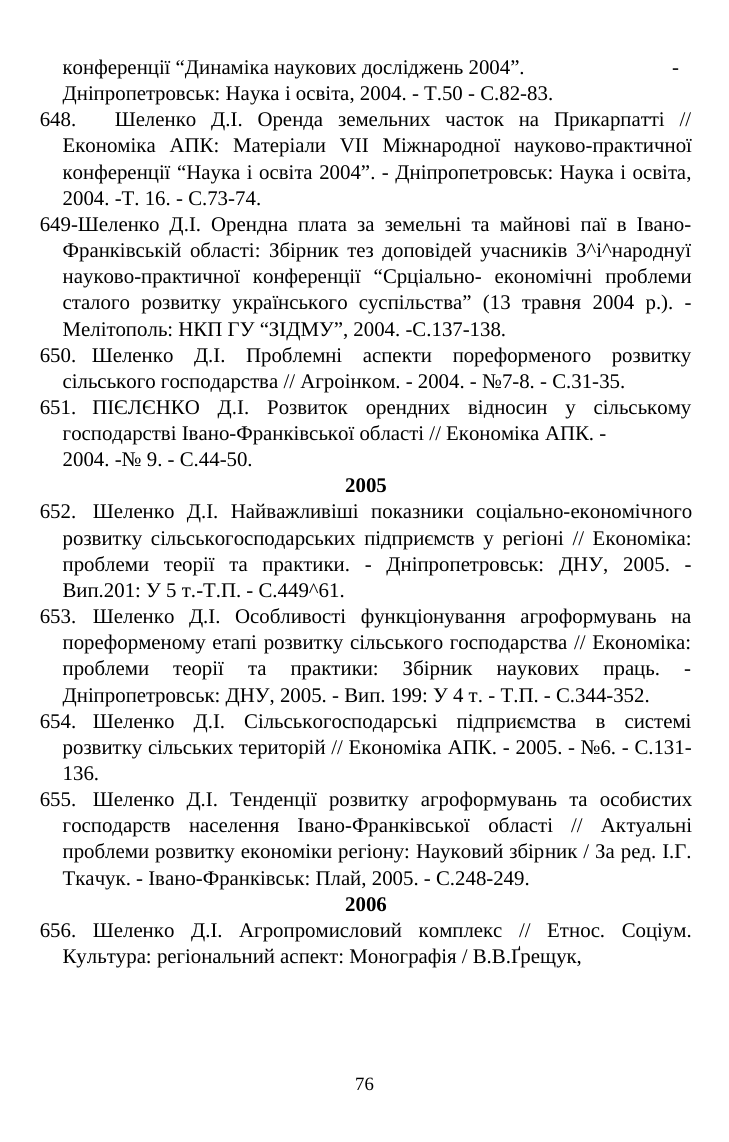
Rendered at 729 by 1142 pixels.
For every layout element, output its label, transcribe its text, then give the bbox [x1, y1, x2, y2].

list Шеленко Д.І. Тенденції розвитку агроформувань та особистих господарств населення Івано-Франківської області // Актуальні проблеми розвитку економіки регіону: Науковий збірник / За ред. І.Г. Ткачук. - Івано-Франківськ: Плай, 2005. - С.248-249. [39, 787, 692, 889]
text конференції “Динаміка наукових досліджень 2004”. - [39, 55, 692, 79]
list Шеленко Д.І. Оренда земельних часток на Прикарпатті // Економіка АПК: Матеріали VII Міжнародної науково-практичної конференції “Наука і освіта 2004”. - Дніпропетровськ: Наука і освіта, 2004. -Т. 16. - С.73-74. [39, 107, 692, 210]
text 2006 [39, 892, 692, 916]
list Шеленко Д.І. Проблемні аспекти пореформеного розвитку сільського господарства // Агроінком. - 2004. - №7-8. - С.31-35. [39, 343, 692, 393]
list -№ 9. - С.44-50. [39, 447, 692, 471]
text 2005 [39, 473, 692, 497]
list Шеленко Д.І. Сільськогосподарські підприємства в системі розвитку сільських територій // Економіка АПК. - 2005. - №6. - С.131-136. [39, 709, 692, 785]
list Шеленко Д.І. Найважливіші показники соціально-економічного розвитку сільськогосподарських підприємств у регіоні // Економіка: проблеми теорії та практики. - Дніпропетровськ: ДНУ, 2005. - Вип.201: У 5 т.-Т.П. - С.449^61. [39, 499, 692, 602]
text Дніпропетровськ: Наука і освіта, 2004. - Т.50 - С.82-83. [39, 81, 692, 105]
list Шеленко Д.І. Особливості функціонування агроформувань на пореформеному етапі розвитку сільського господарства // Економіка: проблеми теорії та практики: Збірник наукових праць. - Дніпропетровськ: ДНУ, 2005. - Вип. 199: У 4 т. - Т.П. - С.344-352. [39, 604, 692, 707]
list ПІЄЛЄНКО Д.І. Розвиток орендних відносин у сільському господарстві Івано-Франківської області // Економіка АПК. - [39, 395, 692, 445]
list Шеленко Д.І. Агропромисловий комплекс // Етнос. Соціум. Культура: регіональний аспект: Монографія / В.В.Ґрещук, [39, 918, 692, 968]
text 649-Шеленко Д.І. Орендна плата за земельні та майнові паї в Івано-Франківській області: Збірник тез доповідей учасників З^і^народнуї науково-практичної конференції “Срціально- економічні проблеми сталого розвитку українського суспільства” (13 травня 2004 р.). - Мелітополь: НКП ГУ “ЗІДМУ”, 2004. -С.137-138. [39, 212, 692, 341]
text 76 [355, 1073, 374, 1094]
